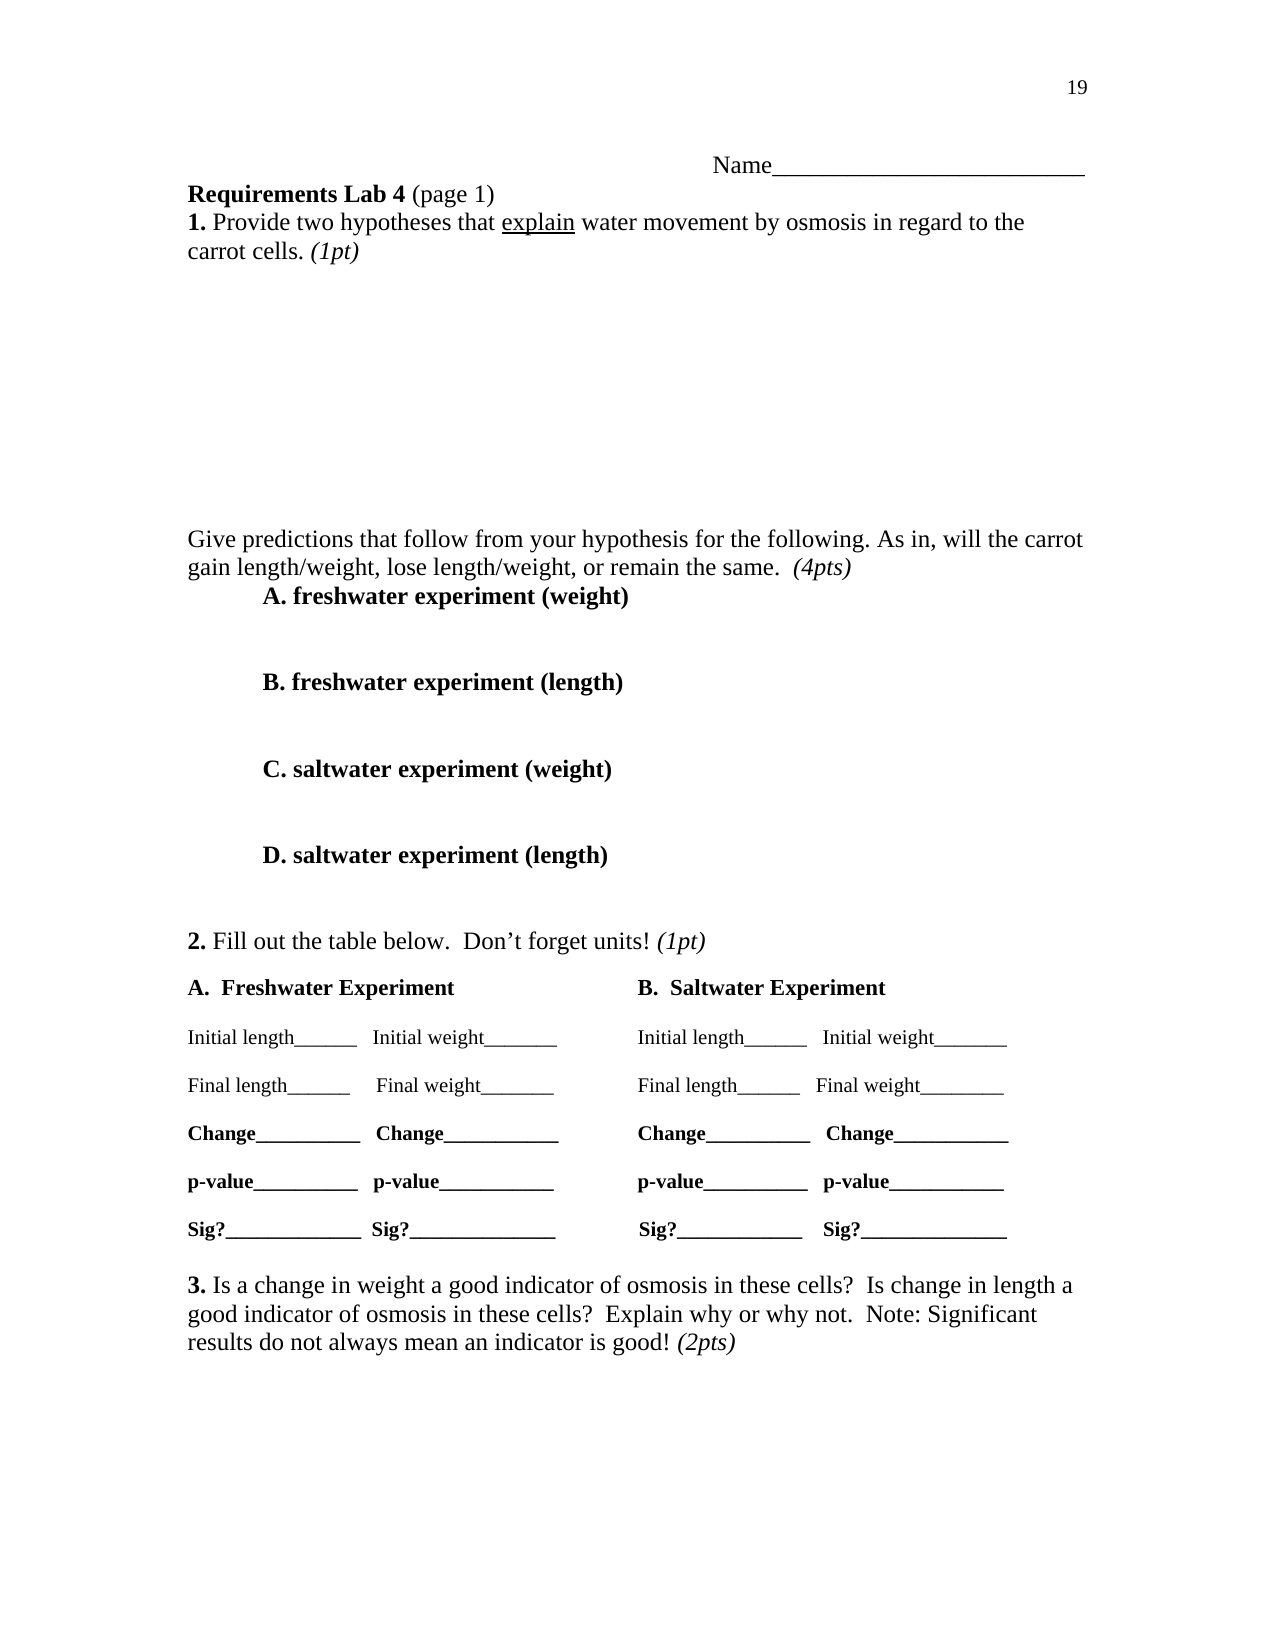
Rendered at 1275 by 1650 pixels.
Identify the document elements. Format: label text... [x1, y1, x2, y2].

text C. saltwater experiment (weight) [187, 754, 1087, 782]
text Change__________ Change___________ Change__________ Change___________ [187, 1121, 1087, 1145]
text Give predictions that follow from your hypothesis for the following. As in, will the carrot gain length/weight, lose length/weight, or remain the same. (4pts) [187, 524, 1087, 581]
text B. freshwater experiment (length) [187, 667, 1087, 696]
text Name_________________________ [187, 150, 1087, 179]
text Initial length______ Initial weight_______ Initial length______ Initial weight_______ [187, 1024, 1087, 1049]
text p-value__________ p-value___________ p-value__________ p-value___________ [187, 1169, 1087, 1193]
text 1. Provide two hypotheses that explain water movement by osmosis in regard to the carrot cells. (1pt) [187, 207, 1087, 265]
text A. Freshwater Experiment B. Saltwater Experiment [187, 974, 1087, 1001]
text Final length______ Final weight_______ Final length______ Final weight________ [187, 1073, 1087, 1097]
text 3. Is a change in weight a good indicator of osmosis in these cells? Is change in length a good indicator of osmosis in these cells? Explain why or why not. Note: Significant results do not always mean an indicator is good! (2pts) [187, 1270, 1087, 1356]
text D. saltwater experiment (length) [187, 840, 1087, 869]
text 2. Fill out the table below. Don’t forget units! (1pt) [187, 926, 1087, 955]
text Requirements Lab 4 (page 1) [187, 179, 1087, 207]
text Sig?_____________ Sig?______________ Sig?____________ Sig?______________ [187, 1217, 1087, 1241]
text A. freshwater experiment (weight) [187, 581, 1087, 610]
